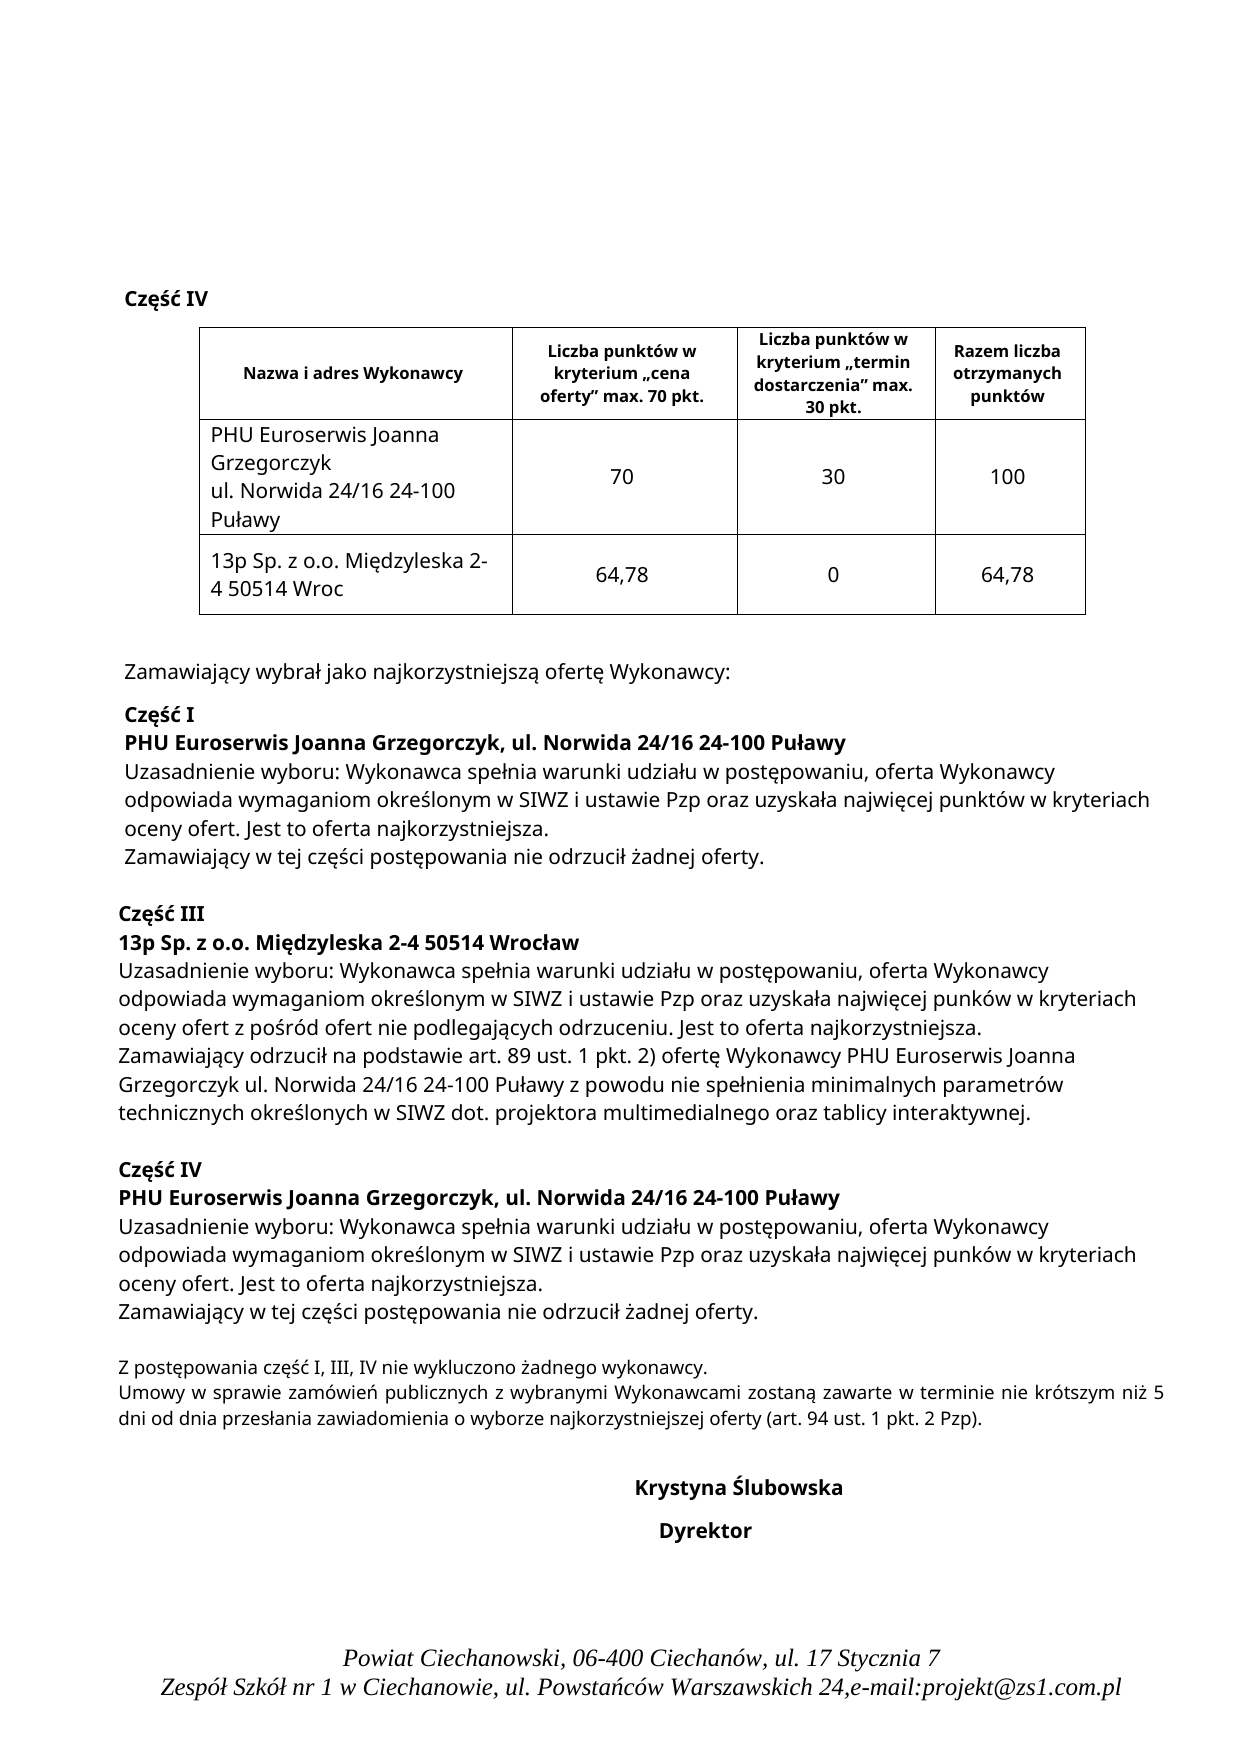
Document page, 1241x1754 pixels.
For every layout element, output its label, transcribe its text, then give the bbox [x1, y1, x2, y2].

table_cell 0 [738, 535, 935, 614]
text PHU Euroserwis Joanna Grzegorczyk, ul. Norwida 24/16 24-100 Puławy [124, 728, 1161, 757]
table_cell 13p Sp. z o.o. Międzyleska 2-4 50514 Wroc [200, 535, 512, 614]
text Dyrektor [499, 1516, 1161, 1544]
text Z postępowania część I, III, IV nie wykluczono żadnego wykonawcy. [118, 1354, 1166, 1380]
text Uzasadnienie wyboru: Wykonawca spełnia warunki udziału w postępowaniu, oferta Wykonawcy odpowiada wymaganiom określonym w SIWZ i ustawie Pzp oraz uzyskała najwięcej punków w kryteriach oceny ofert z pośród ofert nie podlegających odrzuceniu. Jest to oferta najkorzystniejsza. [118, 956, 1161, 1041]
text Zamawiający w tej części postępowania nie odrzucił żadnej oferty. [118, 1297, 1161, 1326]
text Uzasadnienie wyboru: Wykonawca spełnia warunki udziału w postępowaniu, oferta Wykonawcy odpowiada wymaganiom określonym w SIWZ i ustawie Pzp oraz uzyskała najwięcej punktów w kryteriach oceny ofert. Jest to oferta najkorzystniejsza. [124, 757, 1161, 842]
table_header Nazwa i adres Wykonawcy [200, 328, 512, 419]
text Zamawiający wybrał jako najkorzystniejszą ofertę Wykonawcy: [124, 657, 1161, 686]
text 13p Sp. z o.o. Międzyleska 2-4 50514 Wrocław [118, 928, 1161, 956]
text Uzasadnienie wyboru: Wykonawca spełnia warunki udziału w postępowaniu, oferta Wykonawcy odpowiada wymaganiom określonym w SIWZ i ustawie Pzp oraz uzyskała najwięcej punków w kryteriach oceny ofert. Jest to oferta najkorzystniejsza. [118, 1212, 1161, 1297]
table_cell 64,78 [513, 535, 737, 614]
table_cell 30 [738, 420, 935, 533]
text PHU Euroserwis Joanna Grzegorczyk, ul. Norwida 24/16 24-100 Puławy [118, 1183, 1161, 1212]
text Część I [124, 700, 1161, 728]
table_cell 64,78 [936, 535, 1085, 614]
table_header Razem liczba otrzymanych punktów [936, 328, 1085, 419]
text Część IV [124, 284, 1161, 313]
table_cell 70 [513, 420, 737, 533]
table_cell 100 [936, 420, 1085, 533]
table_cell PHU Euroserwis Joanna Grzegorczyk ul. Norwida 24/16 24-100 Puławy [200, 420, 512, 533]
text Część III [118, 899, 1161, 928]
table_header Liczba punktów w kryterium „cena oferty” max. 70 pkt. [513, 328, 737, 419]
text Krystyna Ślubowska [567, 1473, 1161, 1502]
table_header Liczba punktów w kryterium „termin dostarczenia” max. 30 pkt. [738, 328, 935, 419]
text Umowy w sprawie zamówień publicznych z wybranymi Wykonawcami zostaną zawarte w terminie nie krótszym niż 5 dni od dnia przesłania zawiadomienia o wyborze najkorzystniejszej oferty (art. 94 ust. 1 pkt. 2 Pzp). [118, 1380, 1166, 1431]
text Zamawiający w tej części postępowania nie odrzucił żadnej oferty. [124, 842, 1161, 871]
text Część IV [118, 1155, 1161, 1183]
text Zamawiający odrzucił na podstawie art. 89 ust. 1 pkt. 2) ofertę Wykonawcy PHU Euroserwis Joanna Grzegorczyk ul. Norwida 24/16 24-100 Puławy z powodu nie spełnienia minimalnych parametrów technicznych określonych w SIWZ dot. projektora multimedialnego oraz tablicy interaktywnej. [118, 1041, 1161, 1127]
